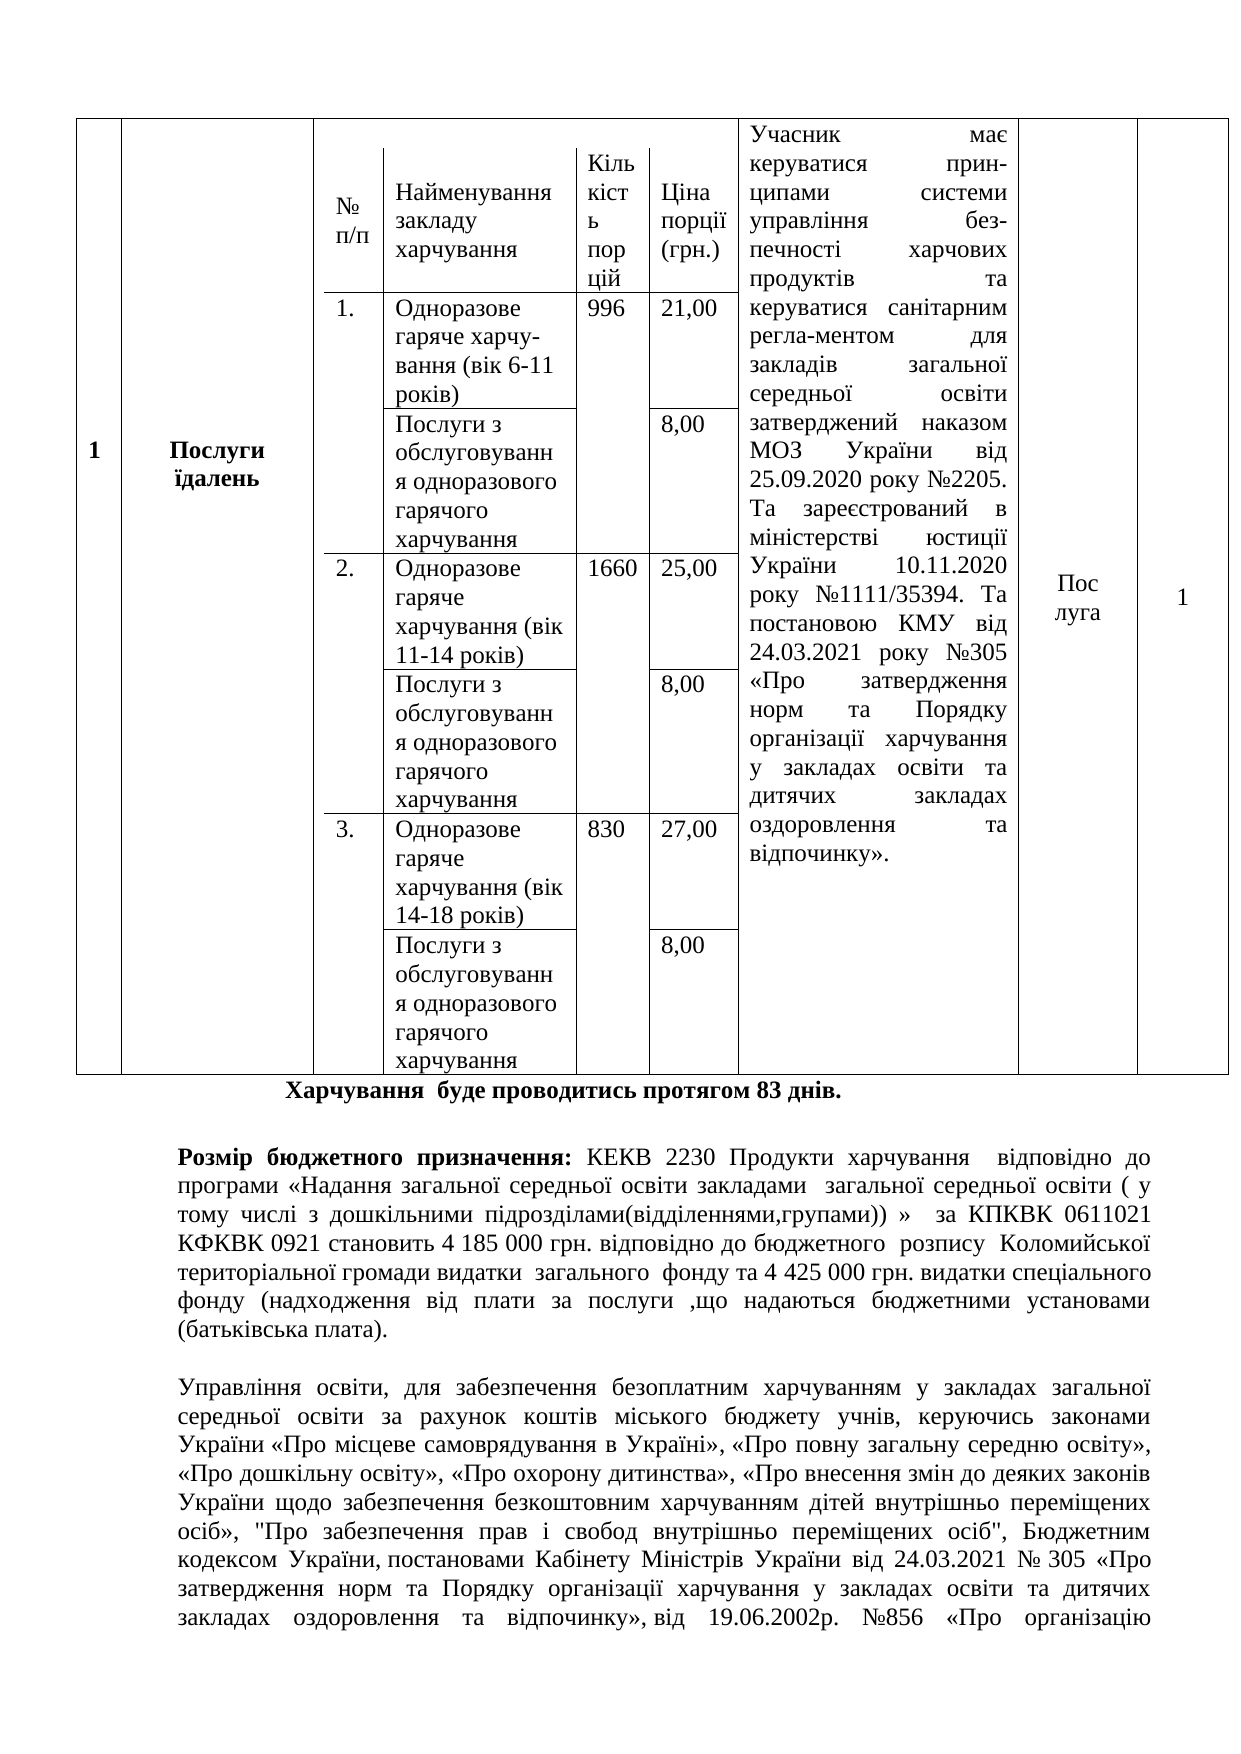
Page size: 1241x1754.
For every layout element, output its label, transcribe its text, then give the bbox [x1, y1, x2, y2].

table_cell Учасник має керуватися прин-ципами системи управління без-печності харчових продуктів та керуватися санітарним регла-ментом для закладів загальної середньої освіти затверджений наказом МОЗ України від 25.09.2020 року №2205. Та зареєстрований в міністерстві юстиції України 10.11.2020 року №1111/35394. Та постановою КМУ від 24.03.2021 року №305 «Про затвердження норм та Порядку організації харчування у закладах освіти та дитячих закладах оздоровлення та відпочинку». [739, 119, 1018, 1074]
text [177, 1372, 1152, 1573]
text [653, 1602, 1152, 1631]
table_cell Пос луга [1019, 119, 1137, 1074]
table_cell Послуги їдалень [122, 119, 313, 1074]
table_cell [314, 119, 738, 1074]
text Харчування буде проводитись протягом 83 днів. [177, 1075, 1152, 1104]
text Розмір бюджетного призначення: КЕКВ 2230 Продукти харчування відповідно до програми «Надання загальної середньої освіти закладами загальної середньої освіти ( у тому числі з дошкільними підрозділами(відділеннями,групами)) » за КПКВК 0611021 КФКВК 0921 становить 4 185 000 грн. відповідно до бюджетного розпису Коломийської територіальної громади видатки загального фонду та 4 425 000 грн. видатки спеціального фонду (надходження від плати за послуги ,що надаються бюджетними установами (батьківська плата). [177, 1142, 1152, 1343]
table_cell 1 [77, 119, 121, 1074]
table_cell 1 [1138, 119, 1228, 1074]
